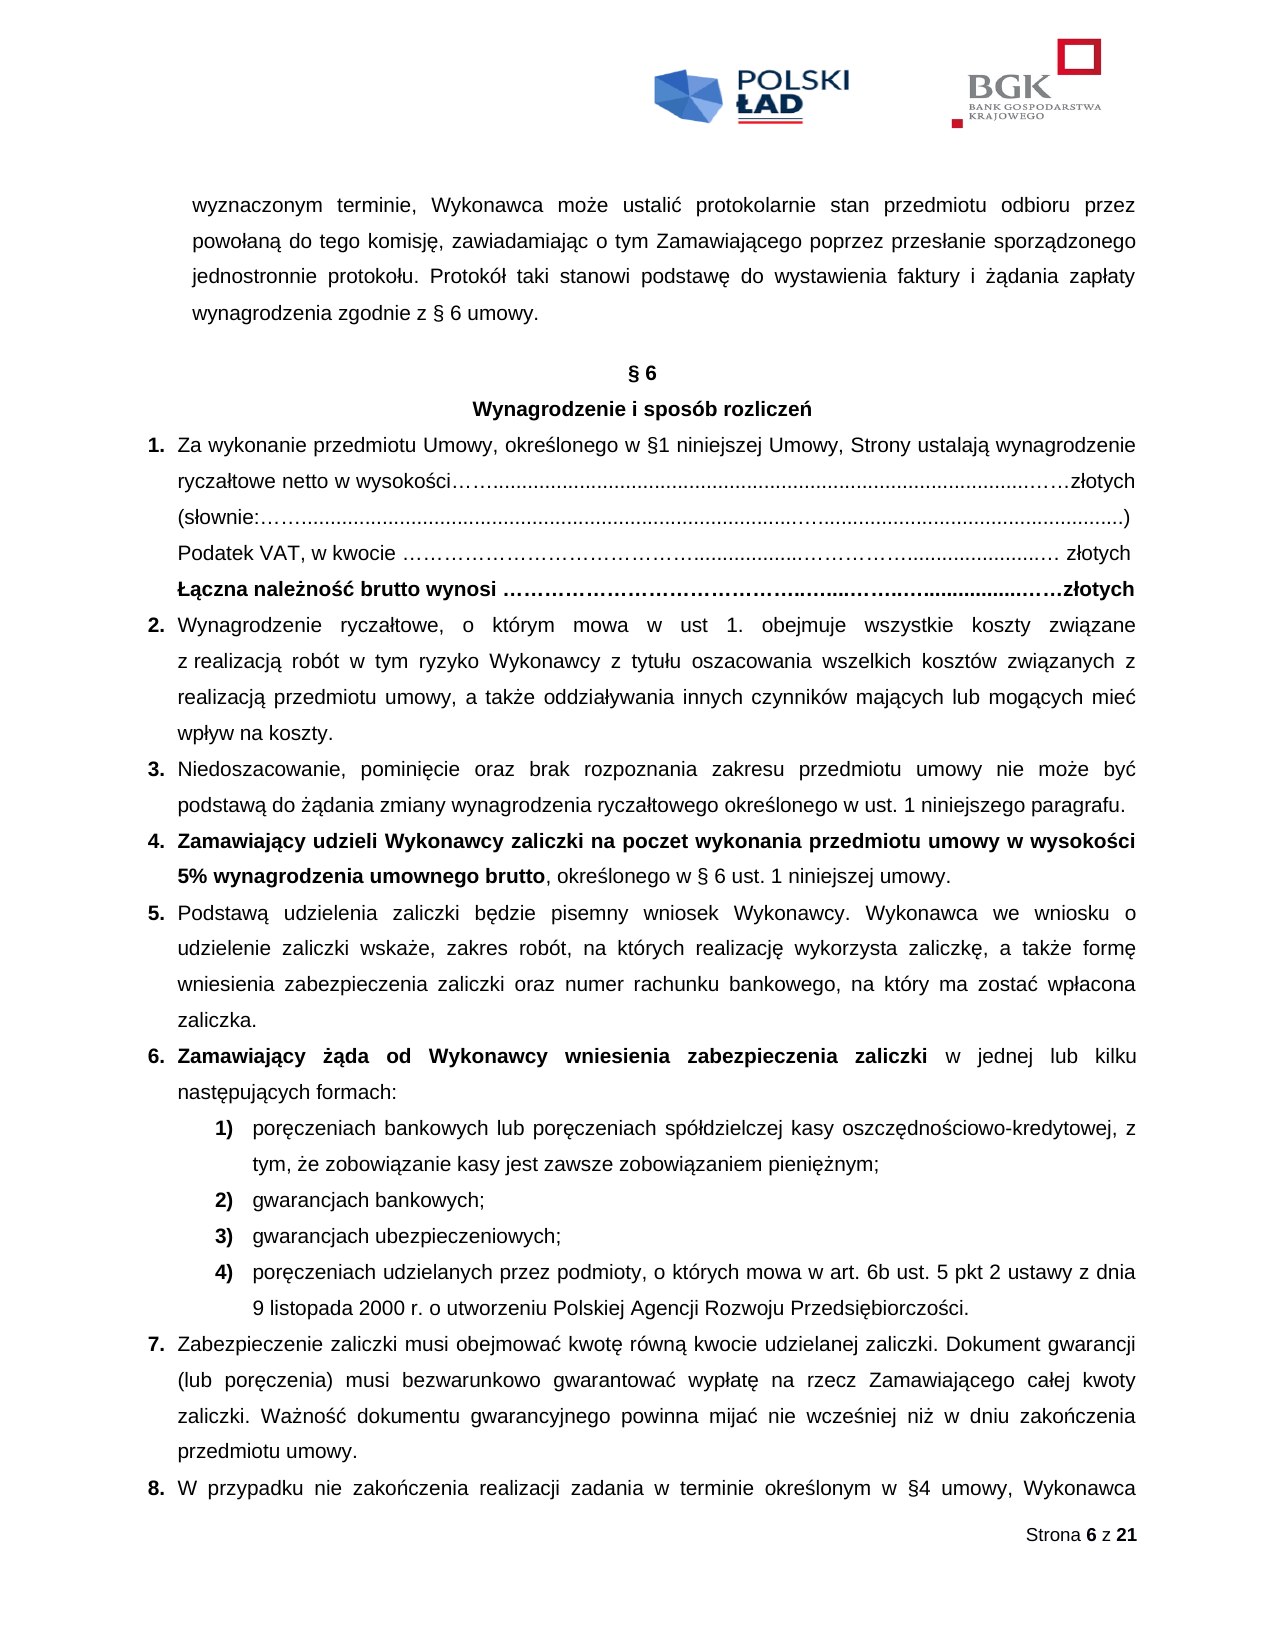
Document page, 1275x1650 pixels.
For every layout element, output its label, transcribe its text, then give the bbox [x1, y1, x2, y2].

list Zamawiający udzieli Wykonawcy zaliczki na poczet wykonania przedmiotu umowy w wysokości 5% wynagrodzenia umownego brutto, określonego w § 6 ust. 1 niniejszej umowy. [148, 828, 1137, 888]
picture [640, 43, 887, 154]
text Podatek VAT, w kwocie ……………………………………...................…………….......................… złotych [177, 541, 1137, 565]
text § 6 [148, 361, 1137, 385]
list Za wykonanie przedmiotu Umowy, określonego w §1 niniejszej Umowy, Strony ustalają wynagrodzenie ryczałtowe netto w wysokości…….............................................................................................……złotych (słownie:……......................................................................................….....................................................) [148, 433, 1137, 529]
list poręczeniach udzielanych przez podmioty, o których mowa w art. 6b ust. 5 pkt 2 ustawy z dnia 9 listopada 2000 r. o utworzeniu Polskiej Agencji Rozwoju Przedsiębiorczości. [215, 1260, 1137, 1319]
list Wynagrodzenie ryczałtowe, o którym mowa w ust 1. obejmuje wszystkie koszty związane z realizacją robót w tym ryzyko Wykonawcy z tytułu oszacowania wszelkich kosztów związanych z realizacją przedmiotu umowy, a także oddziaływania innych czynników mających lub mogących mieć wpływ na koszty. [148, 613, 1137, 744]
list Podstawą udzielenia zaliczki będzie pisemny wniosek Wykonawcy. Wykonawca we wniosku o udzielenie zaliczki wskaże, zakres robót, na których realizację wykorzysta zaliczkę, a także formę wniesienia zabezpieczenia zaliczki oraz numer rachunku bankowego, na który ma zostać wpłacona zaliczka. [148, 900, 1137, 1032]
list Zabezpieczenie zaliczki musi obejmować kwotę równą kwocie udzielanej zaliczki. Dokument gwarancji (lub poręczenia) musi bezwarunkowo gwarantować wypłatę na rzecz Zamawiającego całej kwoty zaliczki. Ważność dokumentu gwarancyjnego powinna mijać nie wcześniej niż w dniu zakończenia przedmiotu umowy. [148, 1332, 1137, 1463]
list Niedoszacowanie, pominięcie oraz brak rozpoznania zakresu przedmiotu umowy nie może być podstawą do żądania zmiany wynagrodzenia ryczałtowego określonego w ust. 1 niniejszego paragrafu. [148, 757, 1137, 816]
list gwarancjach bankowych; [215, 1188, 1137, 1212]
text Wynagrodzenie i sposób rozliczeń [148, 397, 1137, 421]
text Łączna należność brutto wynosi ……………………………………..…....……..….................……złotych [177, 577, 1137, 601]
picture [941, 29, 1112, 137]
list Zamawiający żąda od Wykonawcy wniesienia zabezpieczenia zaliczki w jednej lub kilku następujących formach: [148, 1044, 1137, 1104]
list poręczeniach bankowych lub poręczeniach spółdzielczej kasy oszczędnościowo-kredytowej, z tym, że zobowiązanie kasy jest zawsze zobowiązaniem pieniężnym; [215, 1116, 1137, 1176]
list gwarancjach ubezpieczeniowych; [215, 1224, 1137, 1248]
